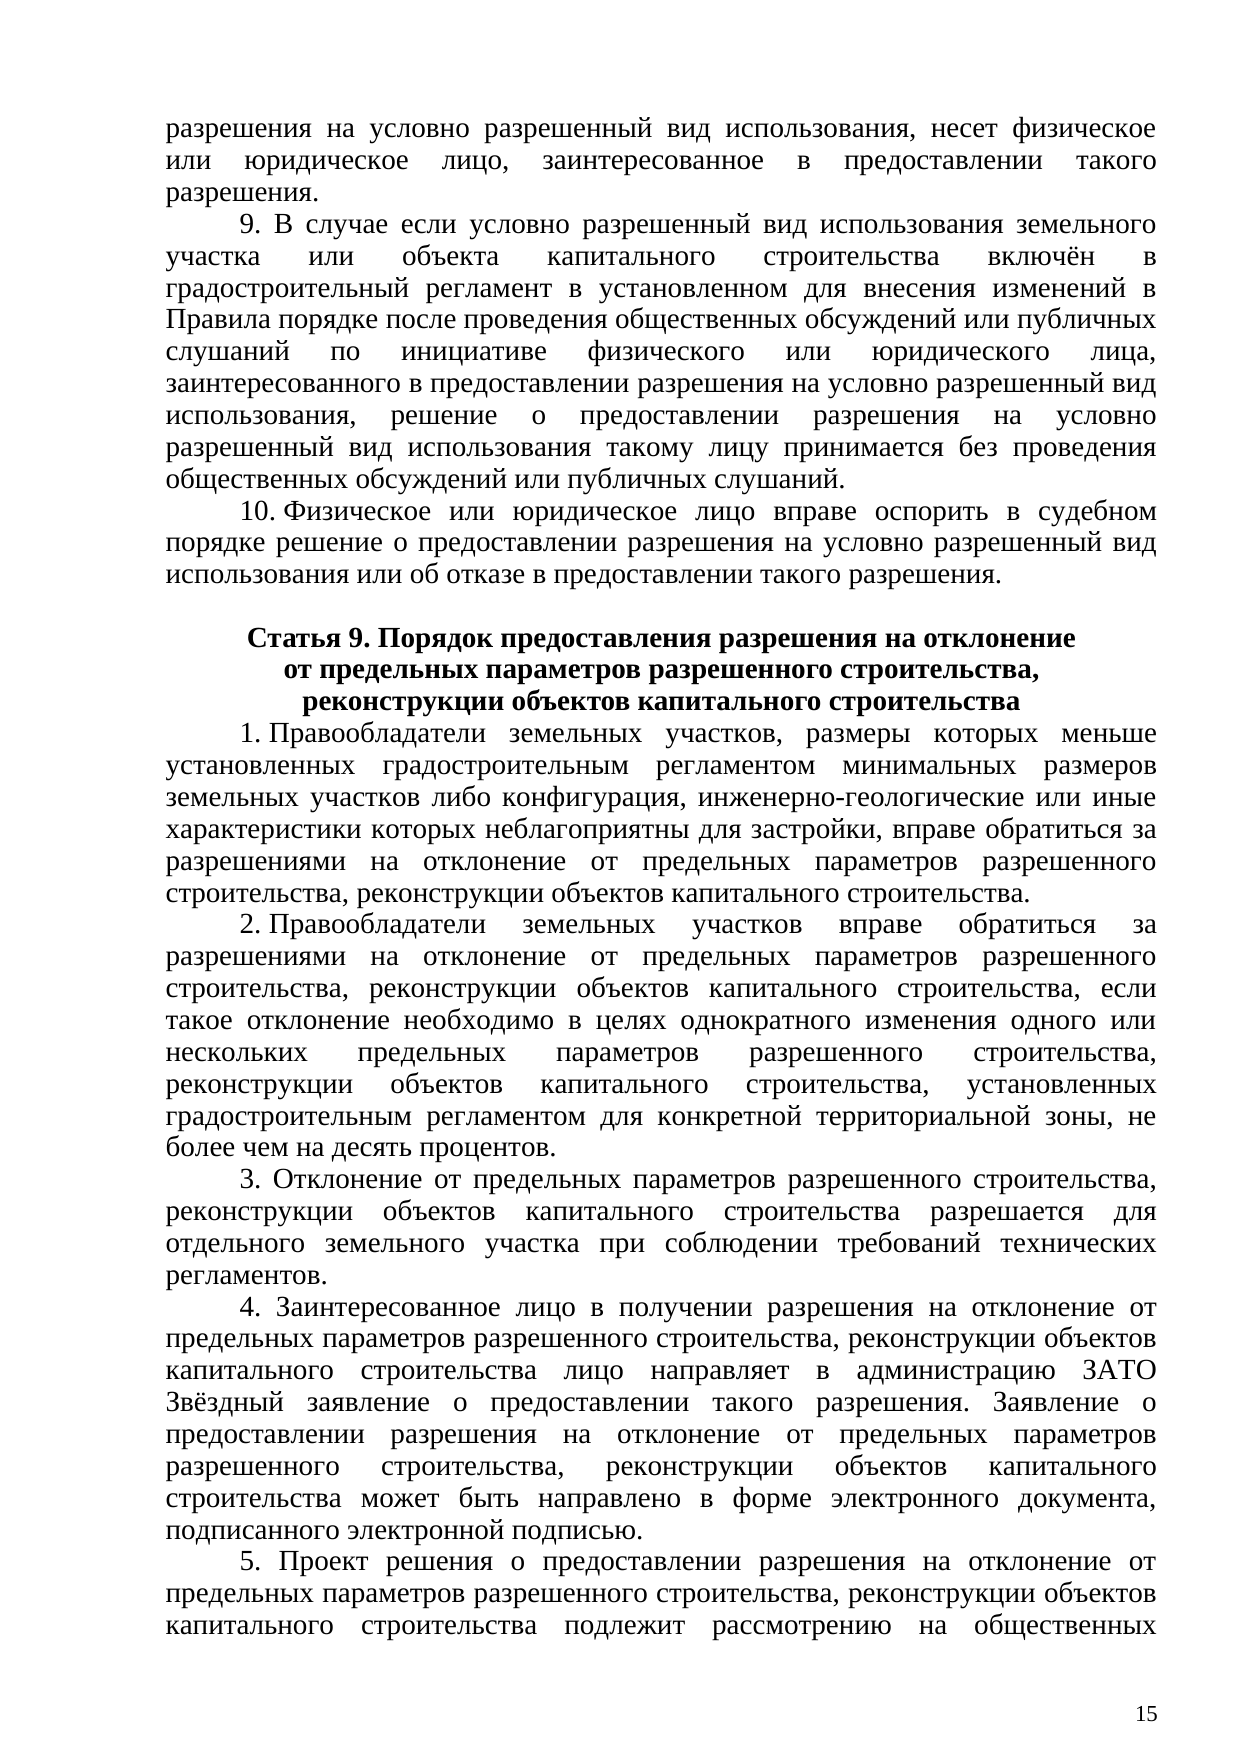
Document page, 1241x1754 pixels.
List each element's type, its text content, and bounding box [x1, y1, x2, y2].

text 1. Правообладатели земельных участков, размеры которых меньше установленных градостроительным регламентом минимальных размеров земельных участков либо конфигурация, инженерно-геологические или иные характеристики которых неблагоприятны для застройки, вправе обратиться за разрешениями на отклонение от предельных параметров разрешенного строительства, реконструкции объектов капитального строительства. [165, 717, 1157, 908]
text Статья 9. Порядок предоставления разрешения на отклонение [165, 622, 1157, 653]
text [165, 112, 1157, 208]
text 3. Отклонение от предельных параметров разрешенного строительства, реконструкции объектов капитального строительства разрешается для отдельного земельного участка при соблюдении требований технических регламентов. [165, 1163, 1157, 1291]
text реконструкции объектов капитального строительства [165, 685, 1157, 717]
text 2. Правообладатели земельных участков вправе обратиться за разрешениями на отклонение от предельных параметров разрешенного строительства, реконструкции объектов капитального строительства, если такое отклонение необходимо в целях однократного изменения одного или нескольких предельных параметров разрешенного строительства, реконструкции объектов капитального строительства, установленных градостроительным регламентом для конкретной территориальной зоны, не более чем на десять процентов. [165, 908, 1157, 1163]
text 4. Заинтересованное лицо в получении разрешения на отклонение от предельных параметров разрешенного строительства, реконструкции объектов капитального строительства лицо направляет в администрацию ЗАТО Звёздный заявление о предоставлении такого разрешения. Заявление о предоставлении разрешения на отклонение от предельных параметров разрешенного строительства, реконструкции объектов капитального строительства может быть направлено в форме электронного документа, подписанного электронной подписью. [165, 1291, 1157, 1545]
text 10. Физическое или юридическое лицо вправе оспорить в судебном порядке решение о предоставлении разрешения на условно разрешенный вид использования или об отказе в предоставлении такого разрешения. [165, 494, 1157, 590]
text 9. В случае если условно разрешенный вид использования земельного участка или объекта капитального строительства включён в градостроительный регламент в установленном для внесения изменений в Правила порядке после проведения общественных обсуждений или публичных слушаний по инициативе физического или юридического лица, заинтересованного в предоставлении разрешения на условно разрешенный вид использования, решение о предоставлении разрешения на условно разрешенный вид использования такому лицу принимается без проведения общественных обсуждений или публичных слушаний. [165, 208, 1157, 494]
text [165, 1545, 1157, 1641]
text от предельных параметров разрешенного строительства, [165, 653, 1157, 685]
